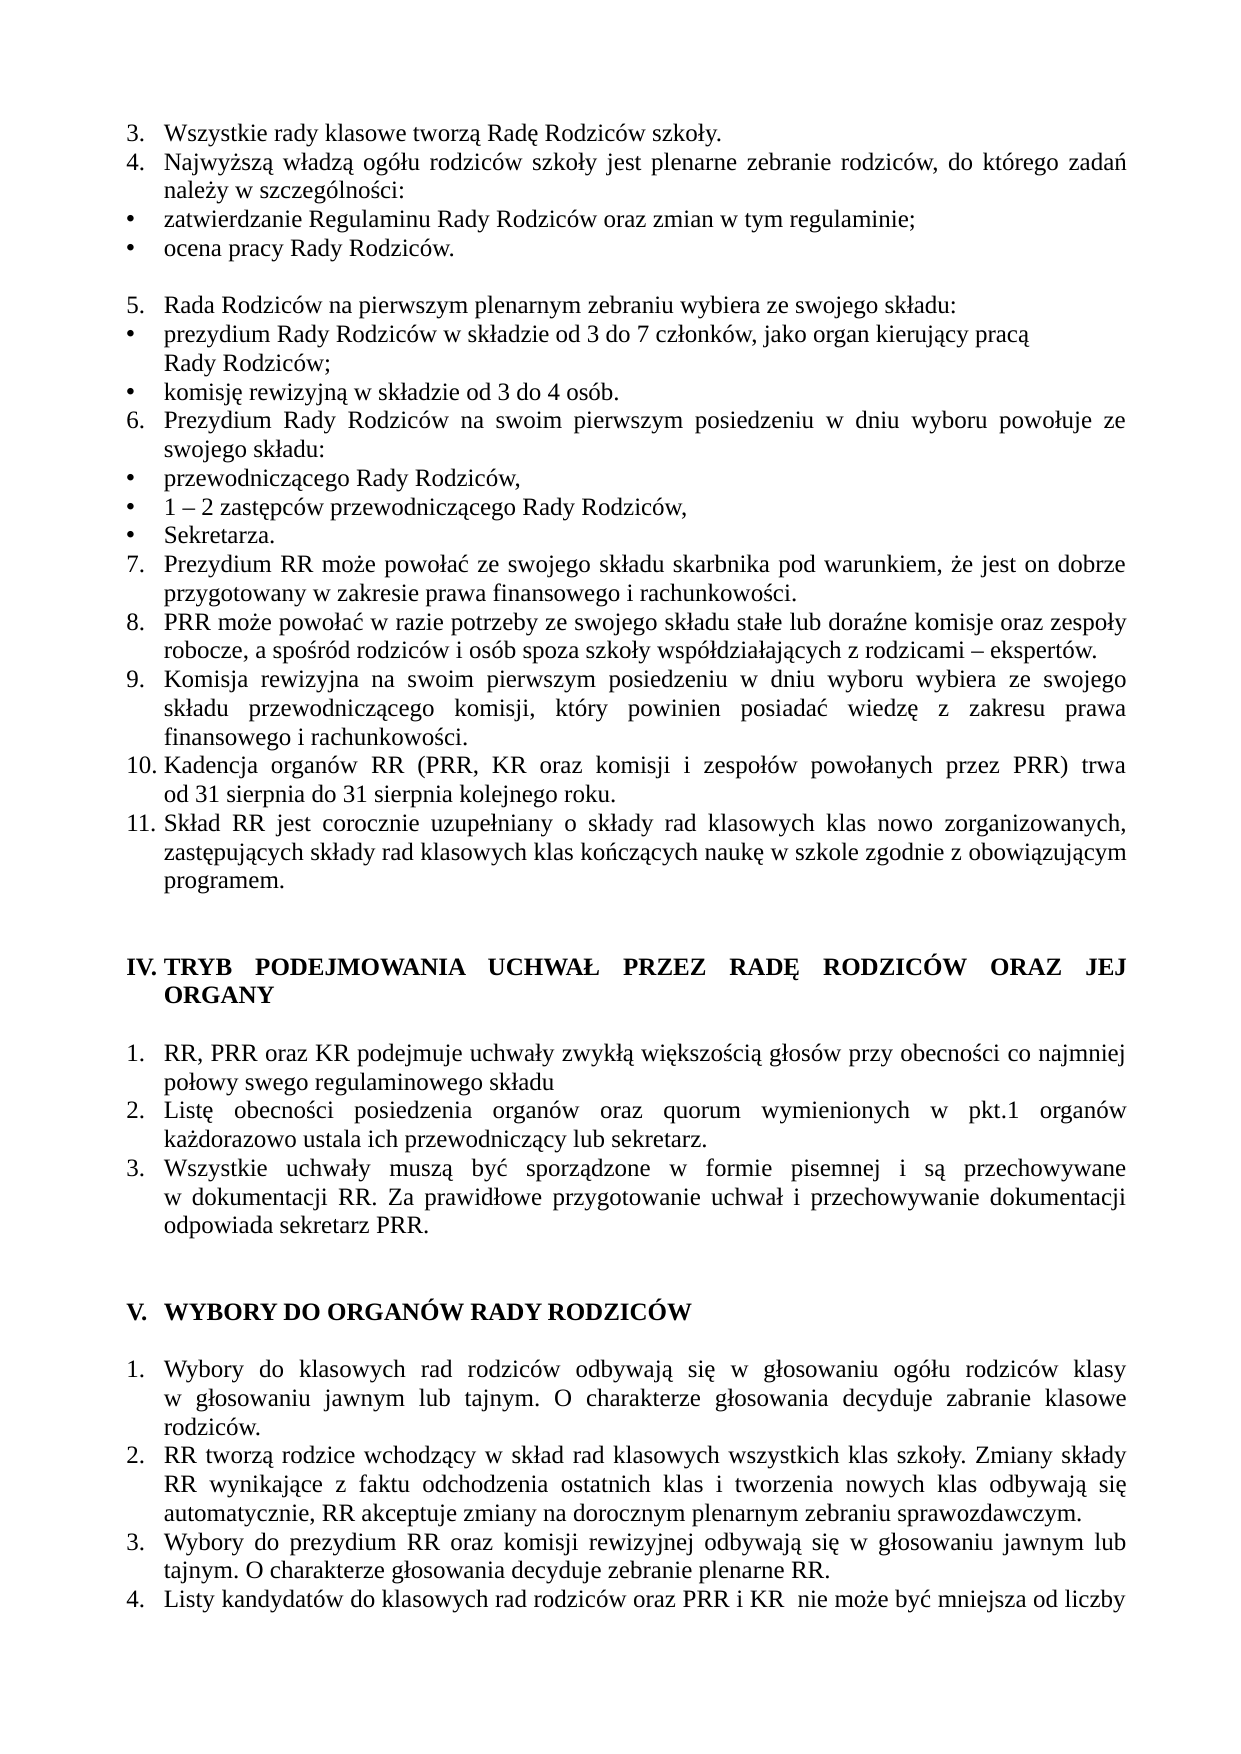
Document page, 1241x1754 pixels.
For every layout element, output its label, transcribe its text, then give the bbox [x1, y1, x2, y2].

list Kadencja organów RR (PRR, KR oraz komisji i zespołów powołanych przez PRR) trwa od 31 sierpnia do 31 sierpnia kolejnego roku. [126, 751, 1127, 808]
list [126, 1584, 1127, 1613]
list ocena pracy Rady Rodziców. [126, 233, 1127, 262]
list WYBORY DO ORGANÓW RADY RODZICÓW [126, 1297, 1127, 1326]
list PRR może powołać w razie potrzeby ze swojego składu stałe lub doraźne komisje oraz zespoły robocze, a spośród rodziców i osób spoza szkoły współdziałających z rodzicami – ekspertów. [126, 607, 1127, 664]
list Komisja rewizyjna na swoim pierwszym posiedzeniu w dniu wyboru wybiera ze swojego składu przewodniczącego komisji, który powinien posiadać wiedzę z zakresu prawa finansowego i rachunkowości. [126, 664, 1127, 751]
list Skład RR jest corocznie uzupełniany o składy rad klasowych klas nowo zorganizowanych, zastępujących składy rad klasowych klas kończących naukę w szkole zgodnie z obowiązującym programem. [126, 808, 1127, 894]
list Wybory do klasowych rad rodziców odbywają się w głosowaniu ogółu rodziców klasy w głosowaniu jawnym lub tajnym. O charakterze głosowania decyduje zabranie klasowe rodziców. [126, 1354, 1127, 1441]
list przewodniczącego Rady Rodziców, [126, 463, 1127, 492]
list RR tworzą rodzice wchodzący w skład rad klasowych wszystkich klas szkoły. Zmiany składy RR wynikające z faktu odchodzenia ostatnich klas i tworzenia nowych klas odbywają się automatycznie, RR akceptuje zmiany na dorocznym plenarnym zebraniu sprawozdawczym. [126, 1441, 1127, 1527]
list Wszystkie uchwały muszą być sporządzone w formie pisemnej i są przechowywane w dokumentacji RR. Za prawidłowe przygotowanie uchwał i przechowywanie dokumentacji odpowiada sekretarz PRR. [126, 1153, 1127, 1239]
list RR, PRR oraz KR podejmuje uchwały zwykłą większością głosów przy obecności co najmniej połowy swego regulaminowego składu [126, 1038, 1127, 1096]
list Prezydium Rady Rodziców na swoim pierwszym posiedzeniu w dniu wyboru powołuje ze swojego składu: [126, 406, 1127, 463]
list Sekretarza. [126, 521, 1127, 549]
list Rada Rodziców na pierwszym plenarnym zebraniu wybiera ze swojego składu: [126, 291, 1127, 319]
list Prezydium RR może powołać ze swojego składu skarbnika pod warunkiem, że jest on dobrze przygotowany w zakresie prawa finansowego i rachunkowości. [126, 549, 1127, 607]
list 1 – 2 zastępców przewodniczącego Rady Rodziców, [126, 492, 1127, 521]
list Listę obecności posiedzenia organów oraz quorum wymienionych w pkt.1 organów każdorazowo ustala ich przewodniczący lub sekretarz. [126, 1096, 1127, 1153]
list prezydium Rady Rodziców w składzie od 3 do 7 członków, jako organ kierujący pracą [126, 319, 1127, 348]
list komisję rewizyjną w składzie od 3 do 4 osób. [126, 377, 1127, 406]
text Rady Rodziców; [88, 348, 1127, 377]
list zatwierdzanie Regulaminu Rady Rodziców oraz zmian w tym regulaminie; [126, 204, 1127, 233]
list Najwyższą władzą ogółu rodziców szkoły jest plenarne zebranie rodziców, do którego zadań należy w szczególności: [126, 147, 1127, 204]
list Wybory do prezydium RR oraz komisji rewizyjnej odbywają się w głosowaniu jawnym lub tajnym. O charakterze głosowania decyduje zebranie plenarne RR. [126, 1527, 1127, 1584]
list TRYB PODEJMOWANIA UCHWAŁ PRZEZ RADĘ RODZICÓW ORAZ JEJ ORGANY [126, 952, 1127, 1009]
list Wszystkie rady klasowe tworzą Radę Rodziców szkoły. [126, 118, 1127, 147]
